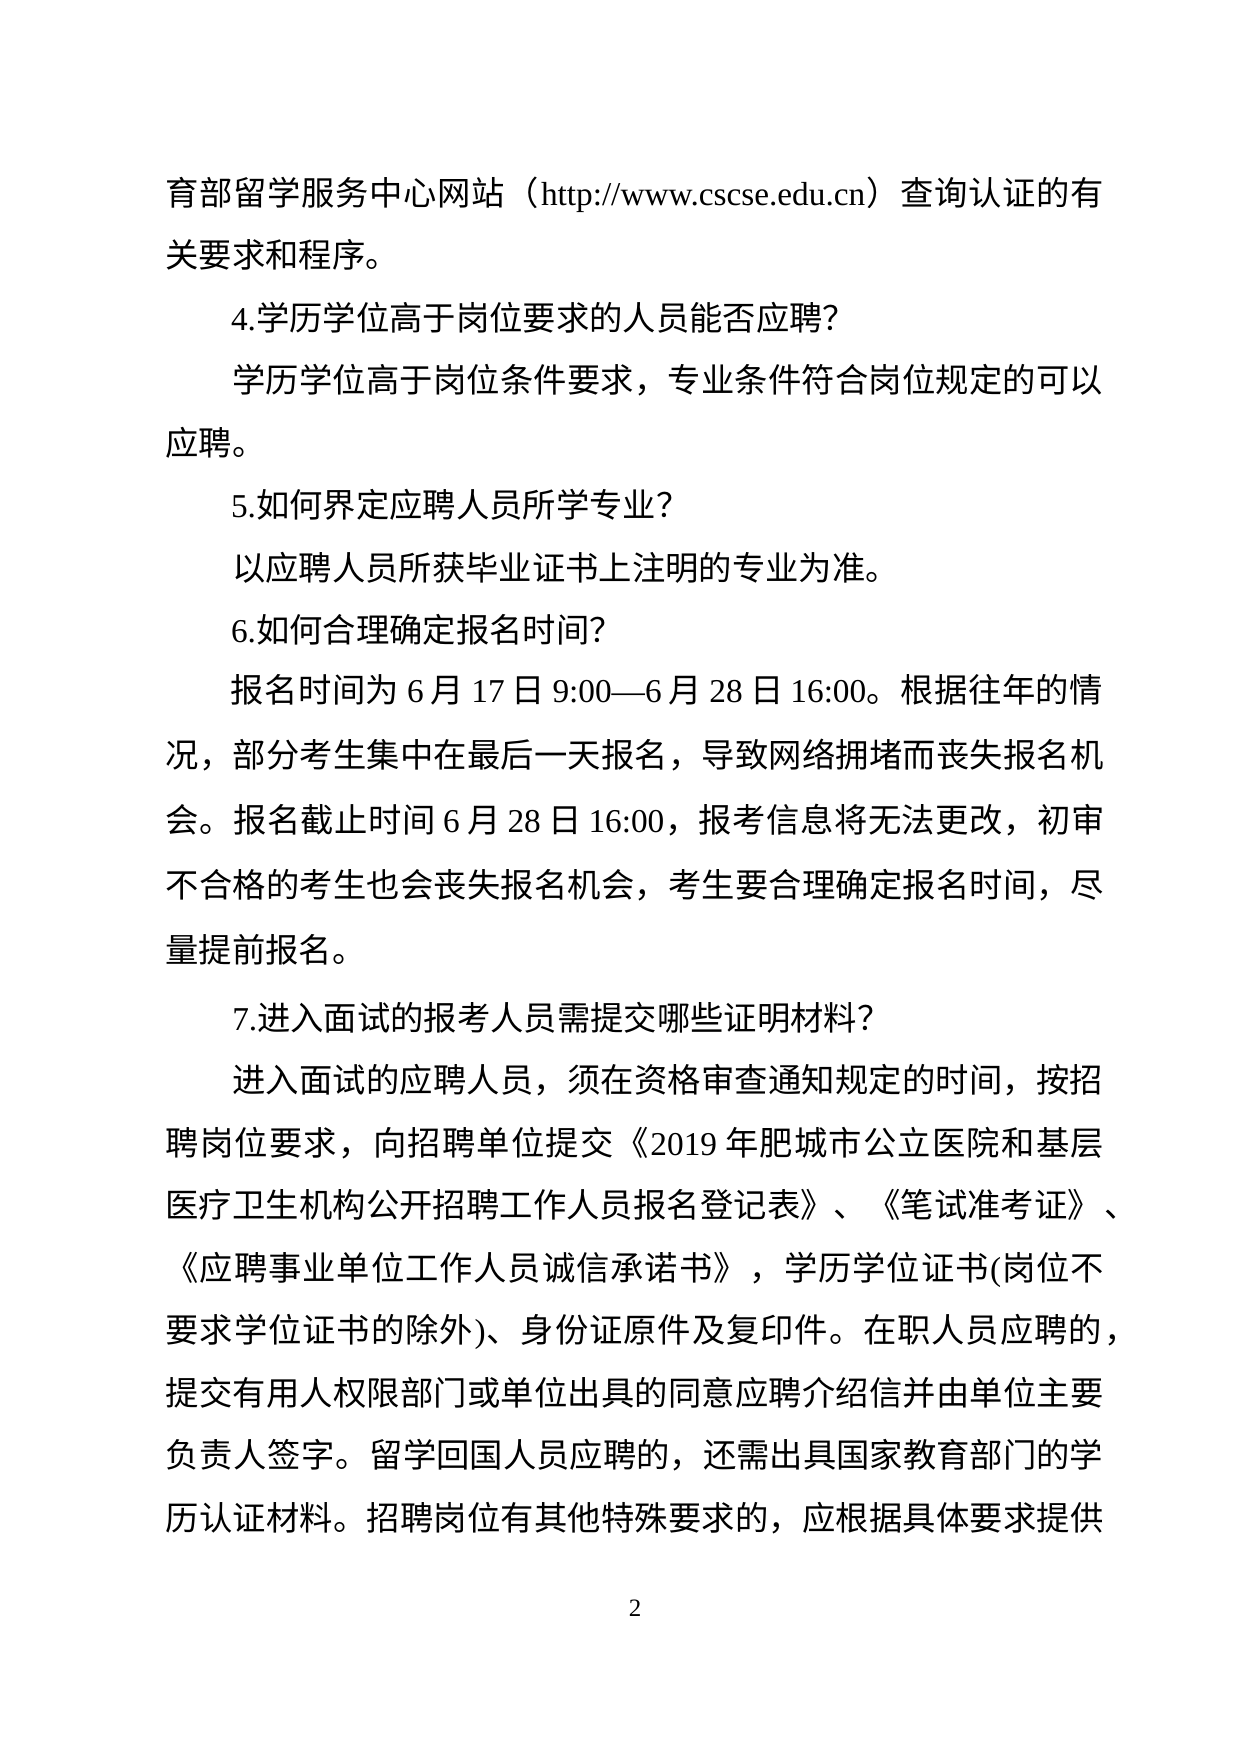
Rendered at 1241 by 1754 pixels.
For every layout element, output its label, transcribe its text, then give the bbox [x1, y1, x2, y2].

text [165, 1043, 1104, 1543]
text 报名时间为6月17日9:00—6月28日16:00。根据往年的情况，部分考生集中在最后一天报名，导致网络拥堵而丧失报名机会。报名截止时间6月28日16:00，报考信息将无法更改，初审不合格的考生也会丧失报名机会，考生要合理确定报名时间，尽量提前报名。 [165, 655, 1104, 980]
text 4.学历学位高于岗位要求的人员能否应聘？ [165, 280, 1104, 343]
text 6.如何合理确定报名时间？ [165, 593, 1104, 655]
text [165, 155, 1104, 280]
text 以应聘人员所获毕业证书上注明的专业为准。 [165, 530, 1104, 593]
text 学历学位高于岗位条件要求，专业条件符合岗位规定的可以应聘。 [165, 343, 1104, 468]
text 7.进入面试的报考人员需提交哪些证明材料？ [165, 980, 1104, 1043]
text 5.如何界定应聘人员所学专业？ [165, 468, 1104, 530]
